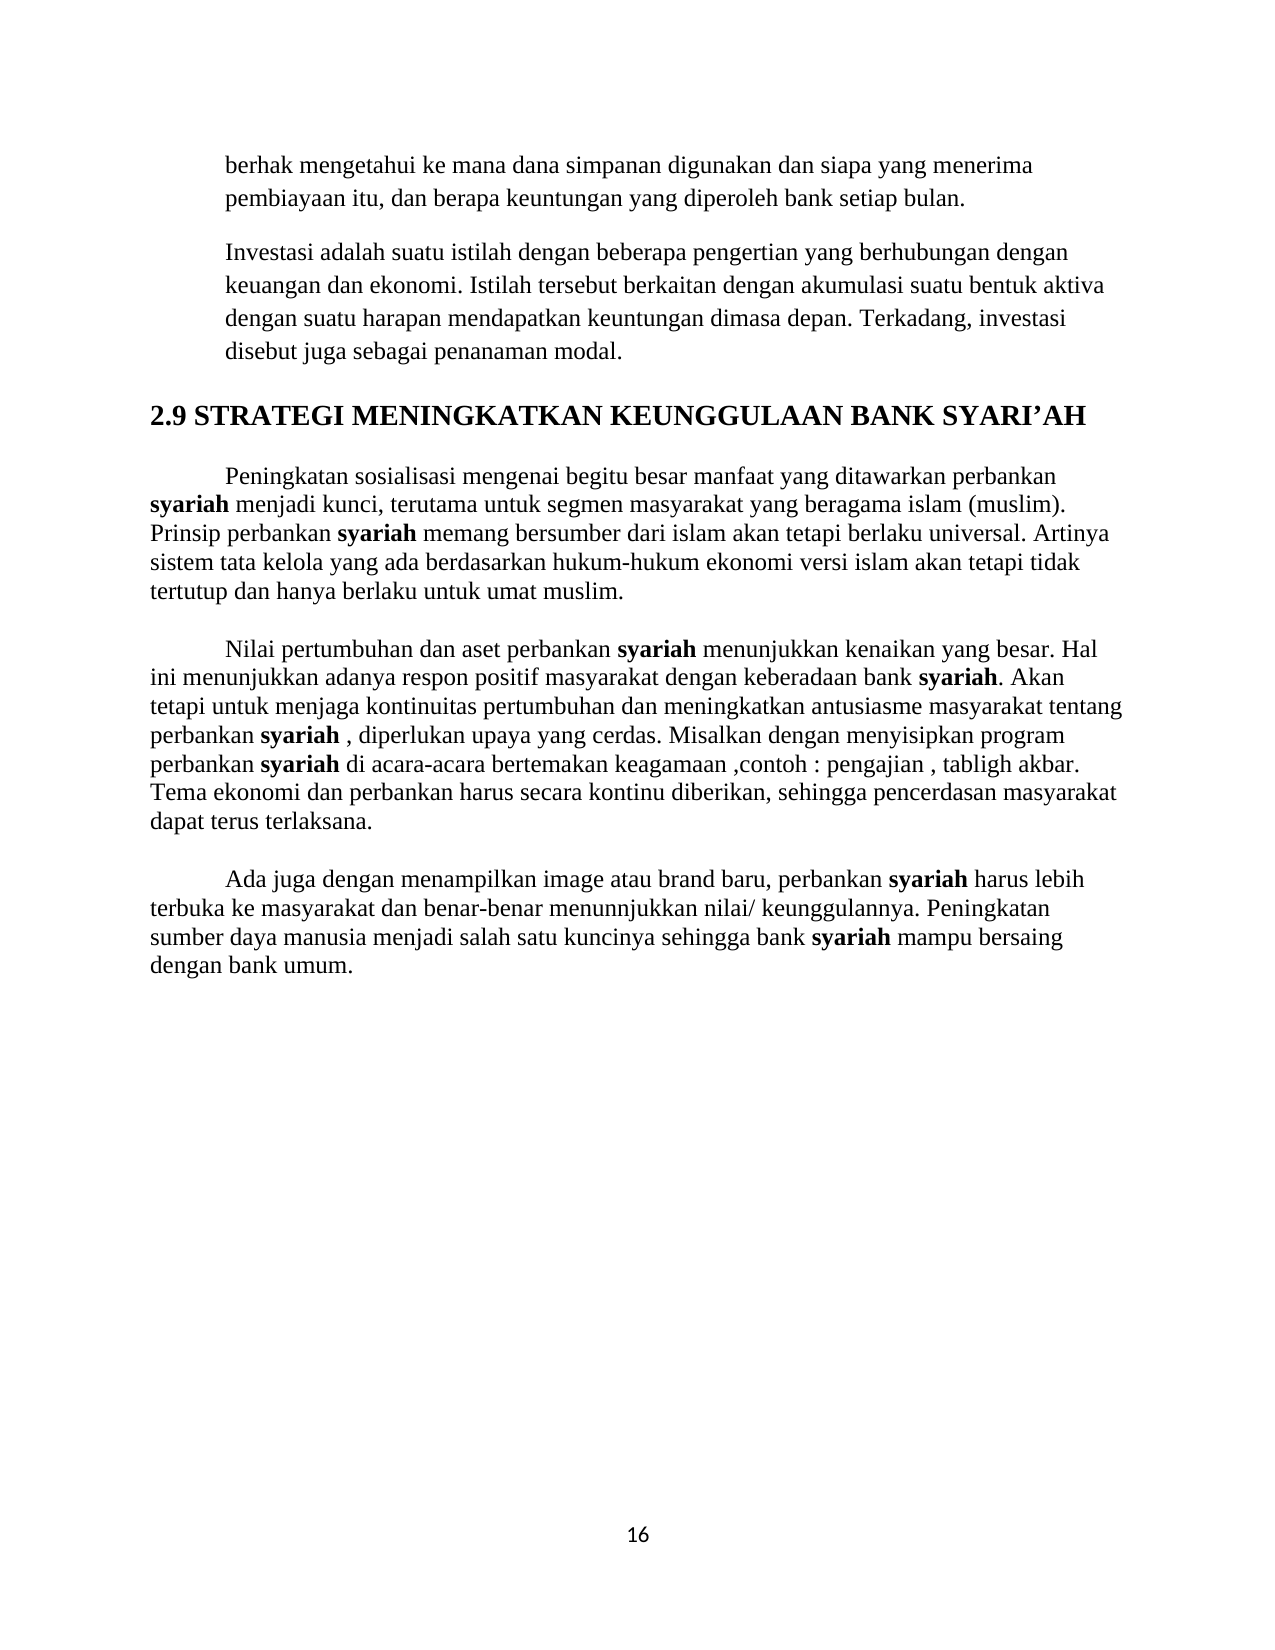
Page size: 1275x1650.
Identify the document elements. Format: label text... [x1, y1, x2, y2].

text 2.9 STRATEGI MENINGKATKAN KEUNGGULAAN BANK SYARI’AH [150, 398, 1125, 432]
text Nilai pertumbuhan dan aset perbankan syariah menunjukkan kenaikan yang besar. Hal ini menunjukkan adanya respon positif masyarakat dengan keberadaan bank syariah. Akan tetapi untuk menjaga kontinuitas pertumbuhan dan meningkatkan antusiasme masyarakat tentang perbankan syariah , diperlukan upaya yang cerdas. Misalkan dengan menyisipkan program perbankan syariah di acara-acara bertemakan keagamaan ,contoh : pengajian , tabligh akbar. Tema ekonomi dan perbankan harus secara kontinu diberikan, sehingga pencerdasan masyarakat dapat terus terlaksana. [150, 634, 1125, 835]
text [225, 150, 1125, 212]
text Ada juga dengan menampilkan image atau brand baru, perbankan syariah harus lebih terbuka ke masyarakat dan benar-benar menunnjukkan nilai/ keunggulannya. Peningkatan sumber daya manusia menjadi salah satu kuncinya sehingga bank syariah mampu bersaing dengan bank umum. [150, 864, 1125, 979]
text Peningkatan sosialisasi mengenai begitu besar manfaat yang ditawarkan perbankan syariah menjadi kunci, terutama untuk segmen masyarakat yang beragama islam (muslim). Prinsip perbankan syariah memang bersumber dari islam akan tetapi berlaku universal. Artinya sistem tata kelola yang ada berdasarkan hukum-hukum ekonomi versi islam akan tetapi tidak tertutup dan hanya berlaku untuk umat muslim. [150, 461, 1125, 604]
text Investasi adalah suatu istilah dengan beberapa pengertian yang berhubungan dengan keuangan dan ekonomi. Istilah tersebut berkaitan dengan akumulasi suatu bentuk aktiva dengan suatu harapan mendapatkan keuntungan dimasa depan. Terkadang, investasi disebut juga sebagai penanaman modal. [225, 237, 1125, 365]
